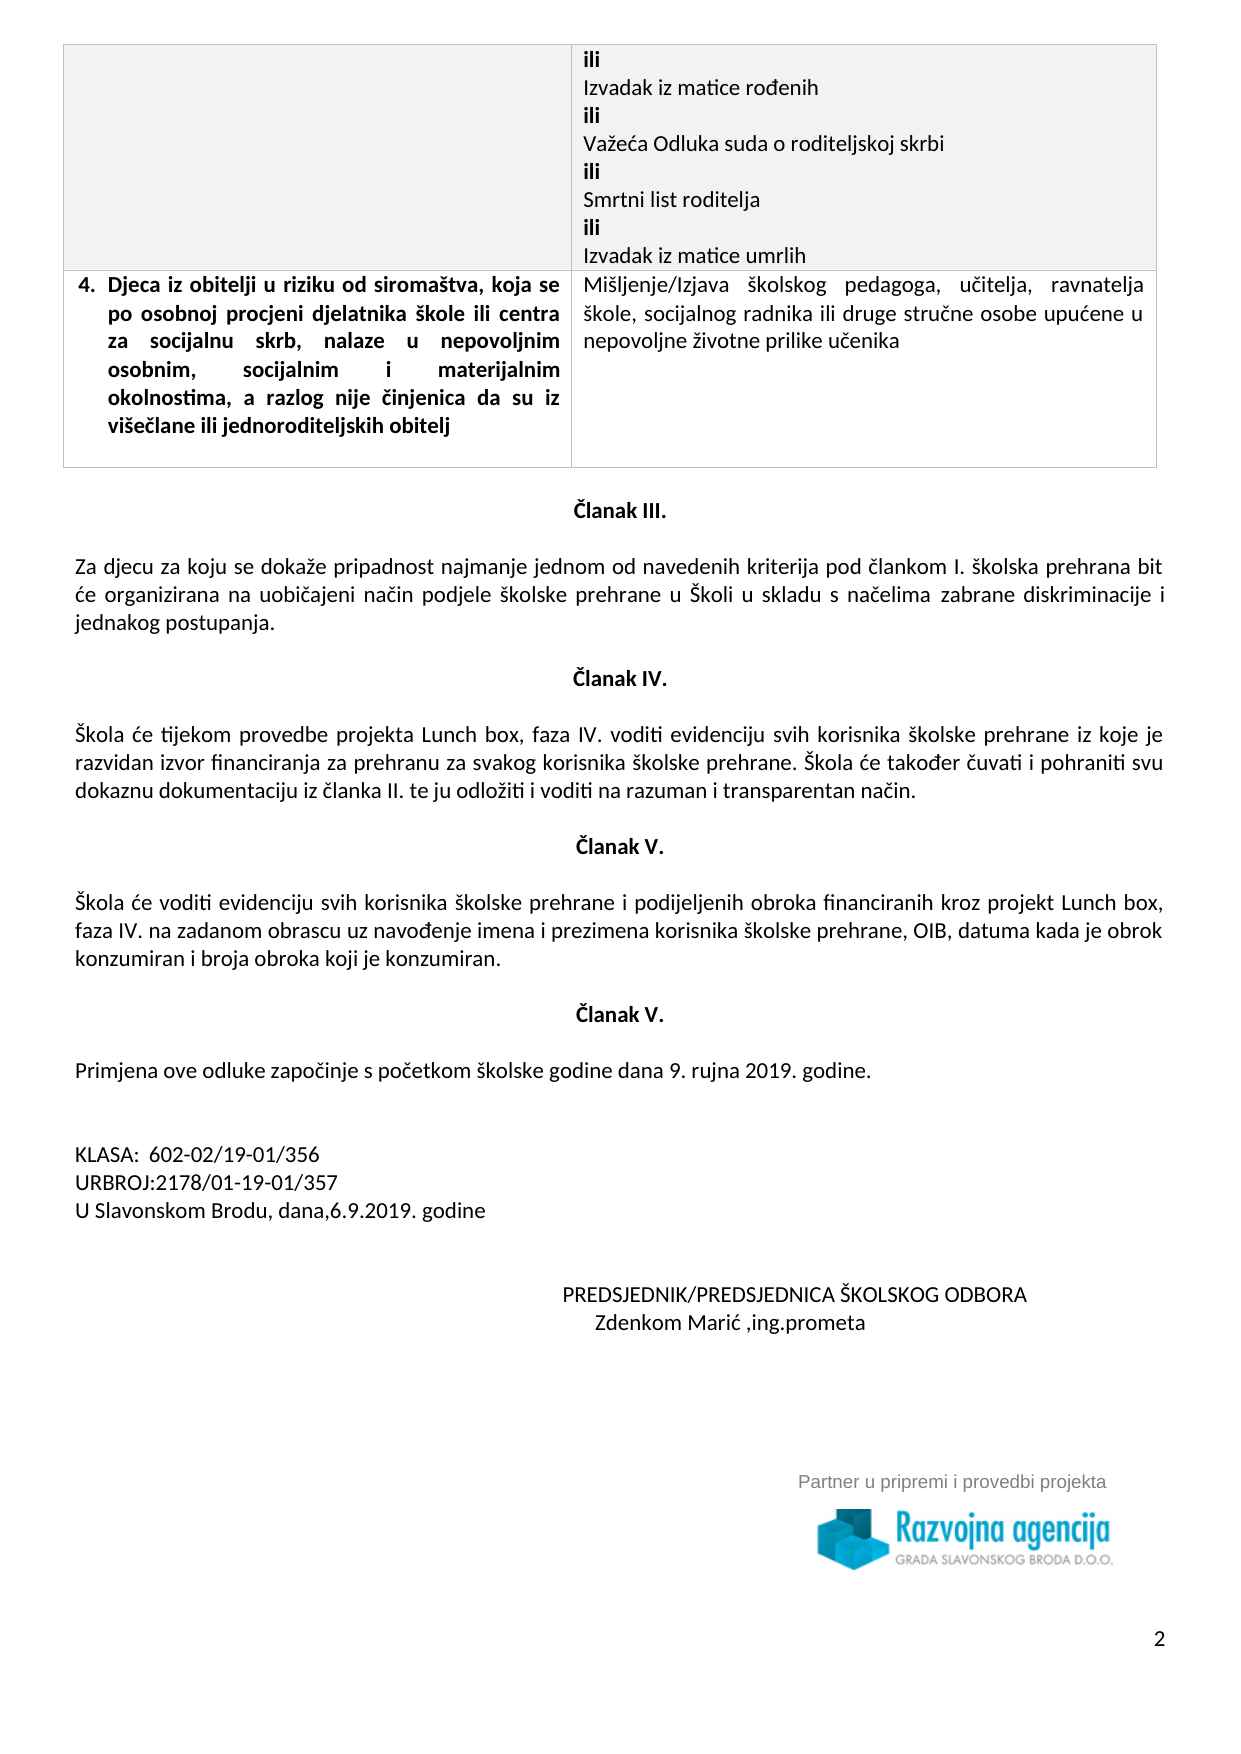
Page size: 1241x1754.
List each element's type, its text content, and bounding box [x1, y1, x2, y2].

text Škola će tijekom provedbe projekta Lunch box, faza IV. voditi evidenciju svih korisnika školske prehrane iz koje je razvidan izvor financiranja za prehranu za svakog korisnika školske prehrane. Škola će također čuvati i pohraniti svu dokaznu dokumentaciju iz članka II. te ju odložiti i voditi na razuman i transparentan način. [75, 720, 1165, 804]
text Škola će voditi evidenciju svih korisnika školske prehrane i podijeljenih obroka financiranih kroz projekt Lunch box, faza IV. na zadanom obrascu uz navođenje imena i prezimena korisnika školske prehrane, OIB, datuma kada je obrok konzumiran i broja obroka koji je konzumiran. [75, 888, 1165, 972]
picture [810, 1509, 1123, 1580]
text URBROJ:2178/01-19-01/357 [75, 1168, 1165, 1196]
text Primjena ove odluke započinje s početkom školske godine dana 9. rujna 2019. godine. [75, 1056, 1165, 1084]
text Članak IV. [75, 664, 1165, 692]
text KLASA: 602-02/19-01/356 [75, 1140, 1165, 1168]
text PREDSJEDNIK/PREDSJEDNICA ŠKOLSKOG ODBORA [75, 1280, 1165, 1308]
table_cell Djeca iz obitelji u riziku od siromaštva, koja se po osobnoj procjeni djelatnika škole ili centra za socijalnu skrb, nalaze u nepovoljnim osobnim, socijalnim i materijalnim okolnostima, a razlog nije činjenica da su iz višečlane ili jednoroditeljskih obitelj [64, 271, 571, 467]
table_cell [64, 45, 571, 269]
table_cell Mišljenje/Izjava školskog pedagoga, učitelja, ravnatelja škole, socijalnog radnika ili druge stručne osobe upućene u nepovoljne životne prilike učenika [572, 271, 1156, 467]
text U Slavonskom Brodu, dana,6.9.2019. godine [75, 1196, 1165, 1224]
text Članak V. [75, 832, 1165, 860]
text Za djecu za koju se dokaže pripadnost najmanje jednom od navedenih kriterija pod člankom I. školska prehrana bit će organizirana na uobičajeni način podjele školske prehrane u Školi u skladu s načelima zabrane diskriminacije i jednakog postupanja. [75, 552, 1165, 636]
text Zdenkom Marić ,ing.prometa [75, 1308, 1165, 1336]
text Članak V. [75, 1000, 1165, 1028]
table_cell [572, 45, 1156, 269]
text Članak III. [75, 496, 1165, 524]
